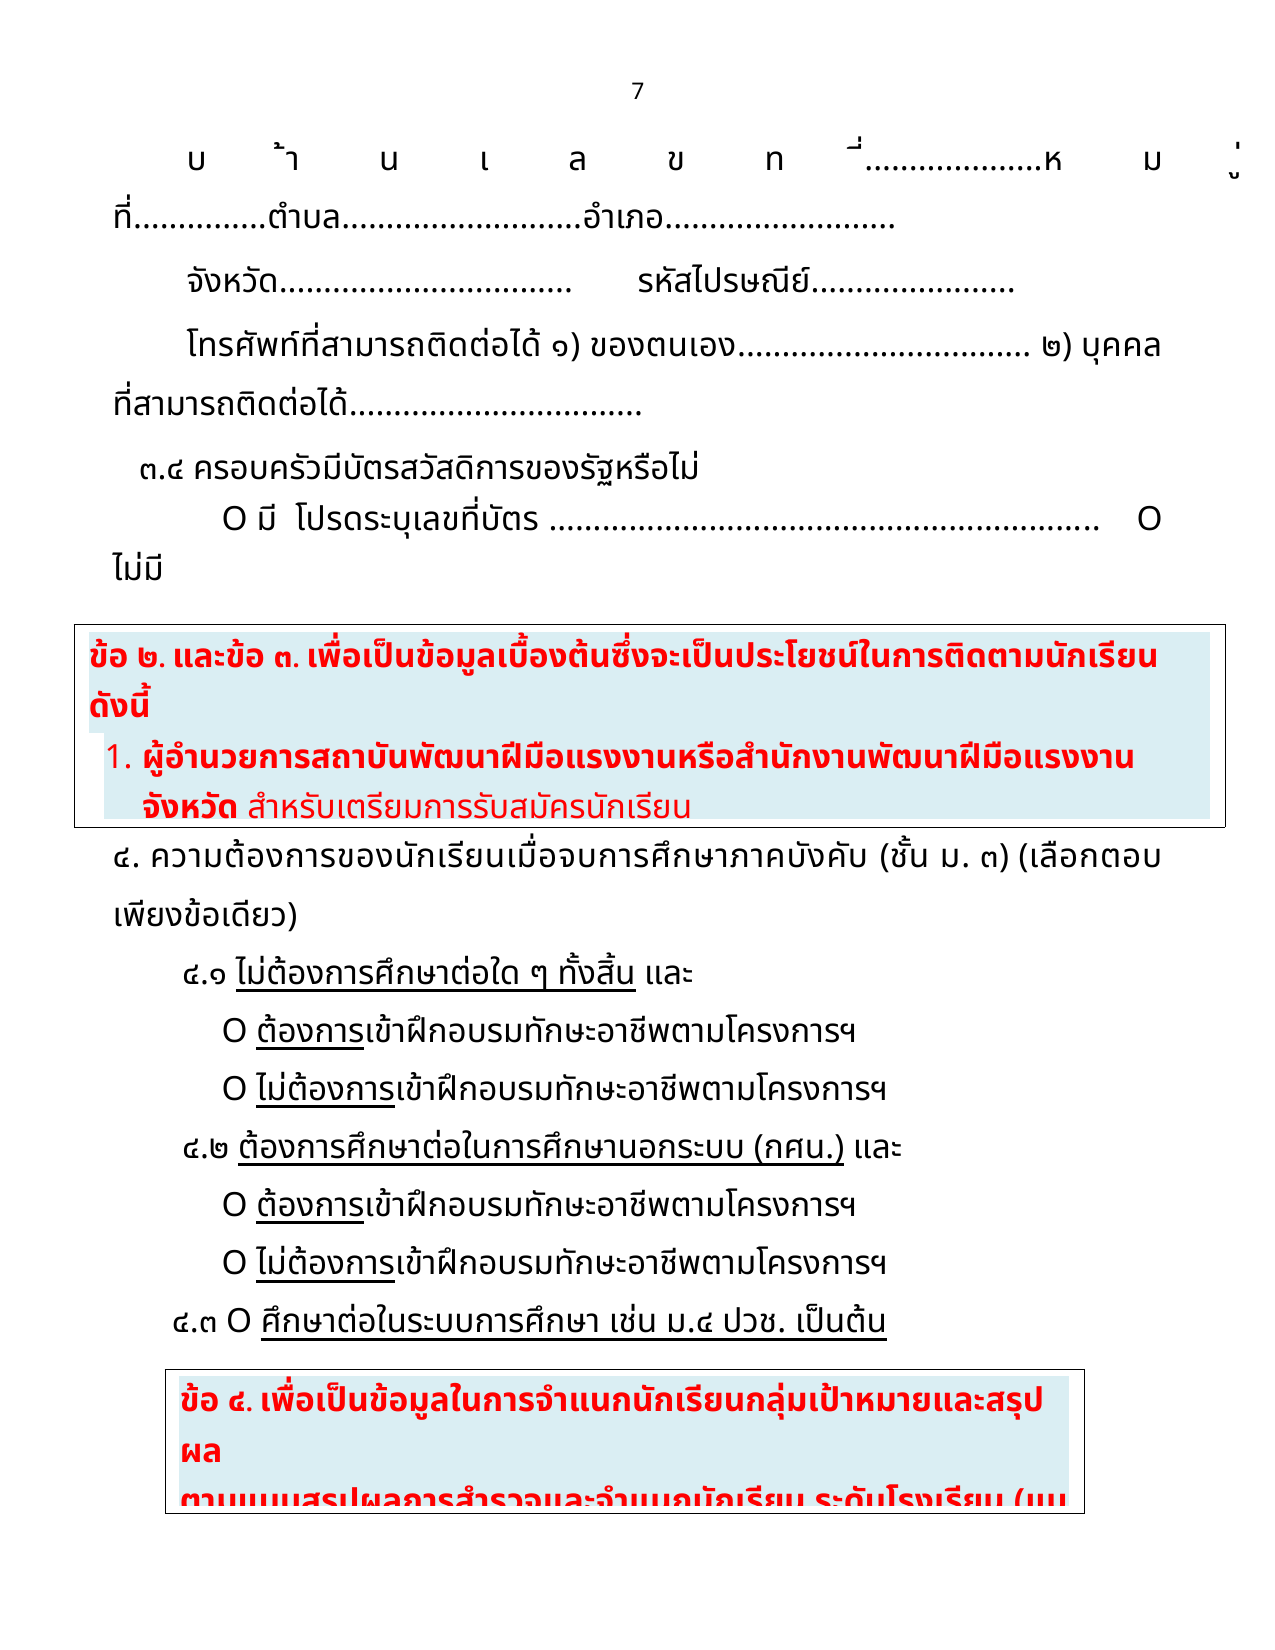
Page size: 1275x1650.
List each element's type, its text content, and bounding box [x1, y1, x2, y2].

text โทรศัพท์ที่สามารถติดต่อได้ ๑) ของตนเอง................................. ๒) บุคคลที่สามารถติดต่อได้................................. [112, 321, 1162, 430]
text บ้านเลขที่....................หมู่ที่...............ตำบล...........................อำเภอ.......................... [112, 134, 1162, 243]
text ๔.๓ O ศึกษาต่อในระบบการศึกษา เช่น ม.๔ ปวช. เป็นต้น [112, 1297, 1162, 1348]
text O ไม่ต้องการเข้าฝึกอบรมทักษะอาชีพตามโครงการฯ [112, 1065, 1162, 1115]
text ๔. ความต้องการของนักเรียนเมื่อจบการศึกษาภาคบังคับ (ชั้น ม. ๓) (เลือกตอบเพียงข้อเดียว) [112, 832, 1162, 941]
text ๔.๒ ต้องการศึกษาต่อในการศึกษานอกระบบ (กศน.) และ [112, 1123, 1162, 1173]
text O มี โปรดระบุเลขที่บัตร …………………………………………………….. O ไม่มี [112, 494, 1162, 596]
text O ต้องการเข้าฝึกอบรมทักษะอาชีพตามโครงการฯ [112, 1007, 1162, 1057]
text ๔.๑ ไม่ต้องการศึกษาต่อใด ๆ ทั้งสิ้น และ [112, 948, 1162, 999]
text ๓.๔ ครอบครัวมีบัตรสวัสดิการของรัฐหรือไม่ [112, 444, 1162, 494]
text O ต้องการเข้าฝึกอบรมทักษะอาชีพตามโครงการฯ [112, 1181, 1162, 1232]
text จังหวัด................................. รหัสไปรษณีย์....................... [112, 257, 1162, 307]
text O ไม่ต้องการเข้าฝึกอบรมทักษะอาชีพตามโครงการฯ [112, 1239, 1162, 1290]
